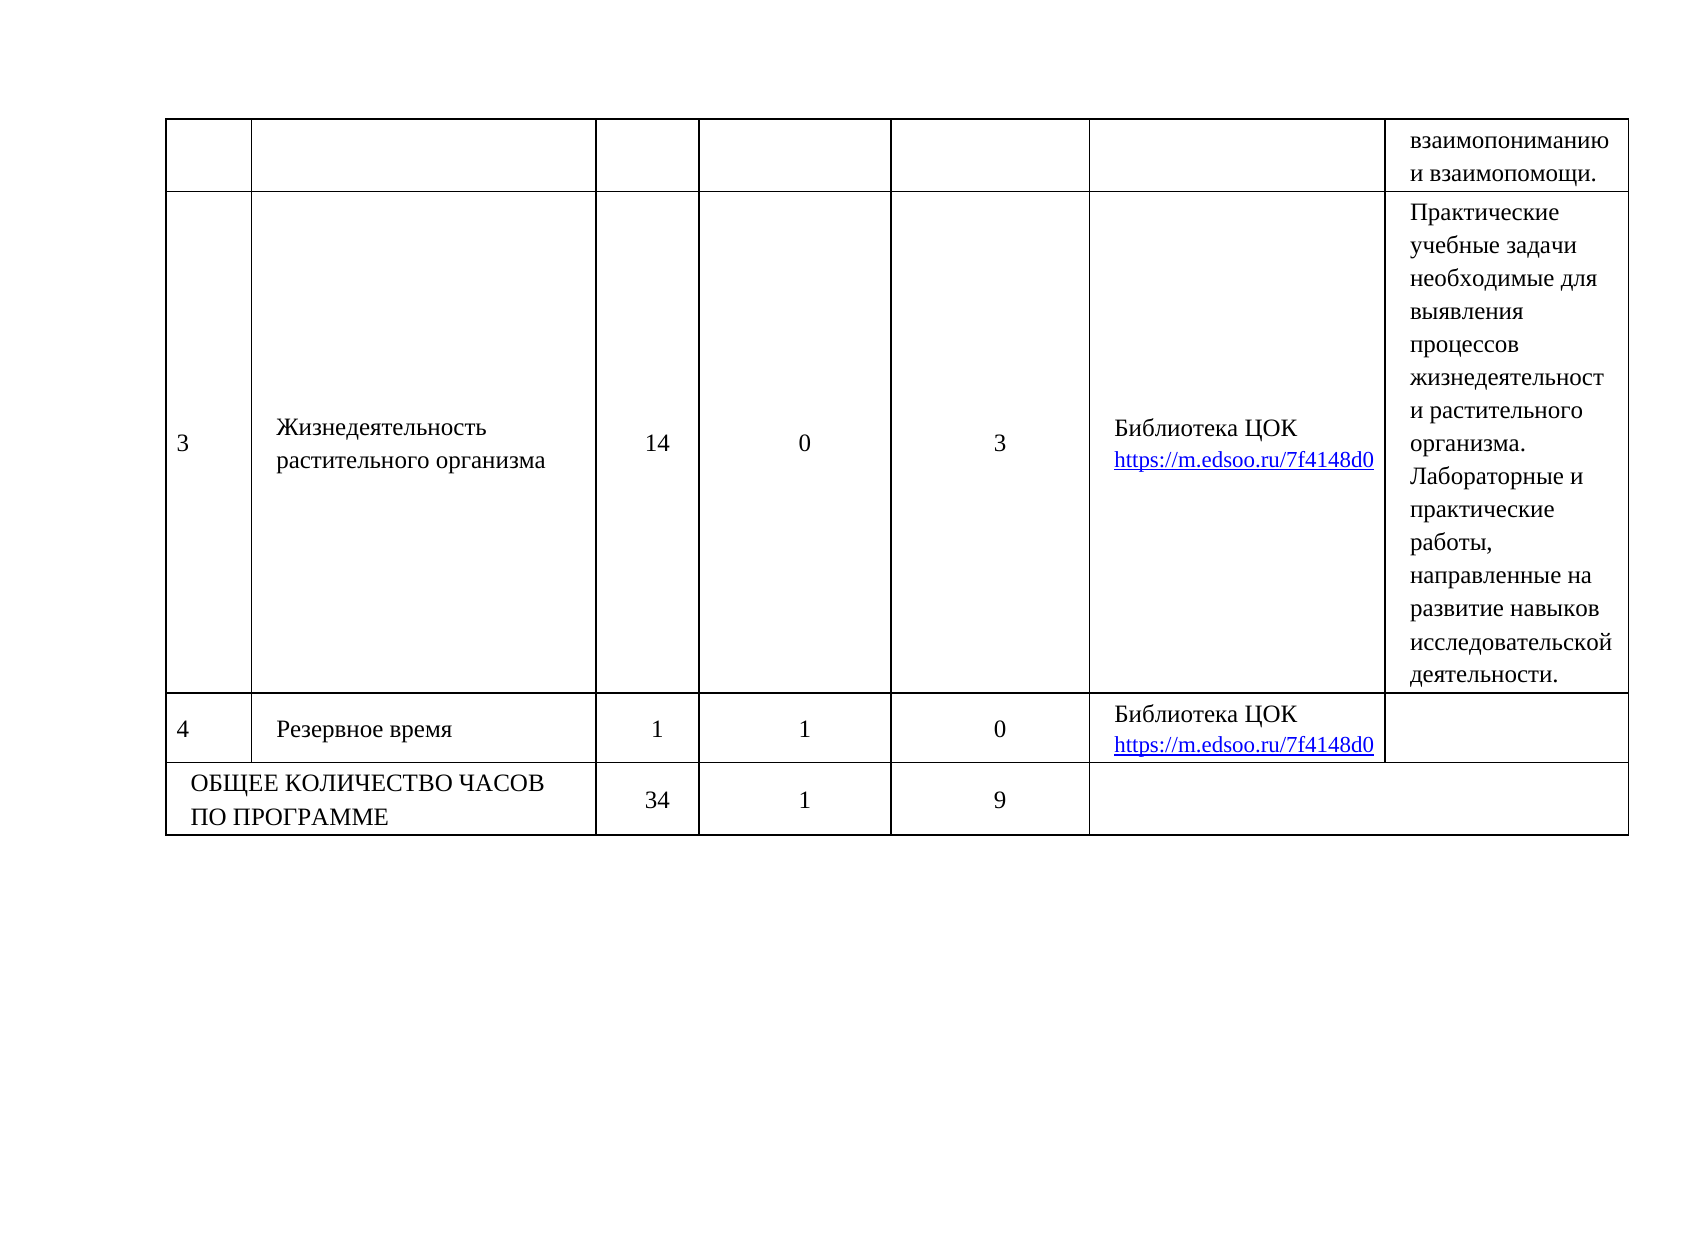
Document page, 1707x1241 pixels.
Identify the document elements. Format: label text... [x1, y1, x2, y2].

table_cell 1 [597, 694, 698, 762]
table_cell Жизнедеятельность растительного организма [252, 192, 595, 692]
table_cell Библиотека ЦОК https://m.edsoo.ru/7f4148d0 [1090, 192, 1384, 692]
table_cell 4 [167, 694, 251, 762]
table_cell 4 [892, 120, 1089, 191]
table_cell 3 [892, 192, 1089, 692]
table_cell 9 [892, 763, 1089, 834]
table_cell ОБЩЕЕ КОЛИЧЕСТВО ЧАСОВ ПО ПРОГРАММЕ [167, 763, 595, 834]
table_cell 0 [700, 192, 890, 692]
table_cell 1 [700, 763, 890, 834]
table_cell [1386, 120, 1628, 191]
table_cell Практические учебные задачи необходимые для выявления процессов жизнедеятельности растительного организма. Лабораторные и практические работы, направленные на развитие навыков исследовательской деятельности. [1386, 192, 1628, 692]
table_cell 1 [700, 694, 890, 762]
table_cell 0 [700, 120, 890, 191]
table_cell 2 [167, 120, 251, 191]
table_cell Резервное время [252, 694, 595, 762]
table_cell [1386, 694, 1628, 762]
table_cell 34 [597, 763, 698, 834]
table_cell [1090, 763, 1628, 834]
table_cell 0 [892, 694, 1089, 762]
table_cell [252, 120, 595, 191]
table_cell 11 [597, 120, 698, 191]
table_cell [1090, 120, 1384, 191]
table_cell 14 [597, 192, 698, 692]
table_cell Библиотека ЦОК https://m.edsoo.ru/7f4148d0 [1090, 694, 1384, 762]
table_cell 3 [167, 192, 251, 692]
